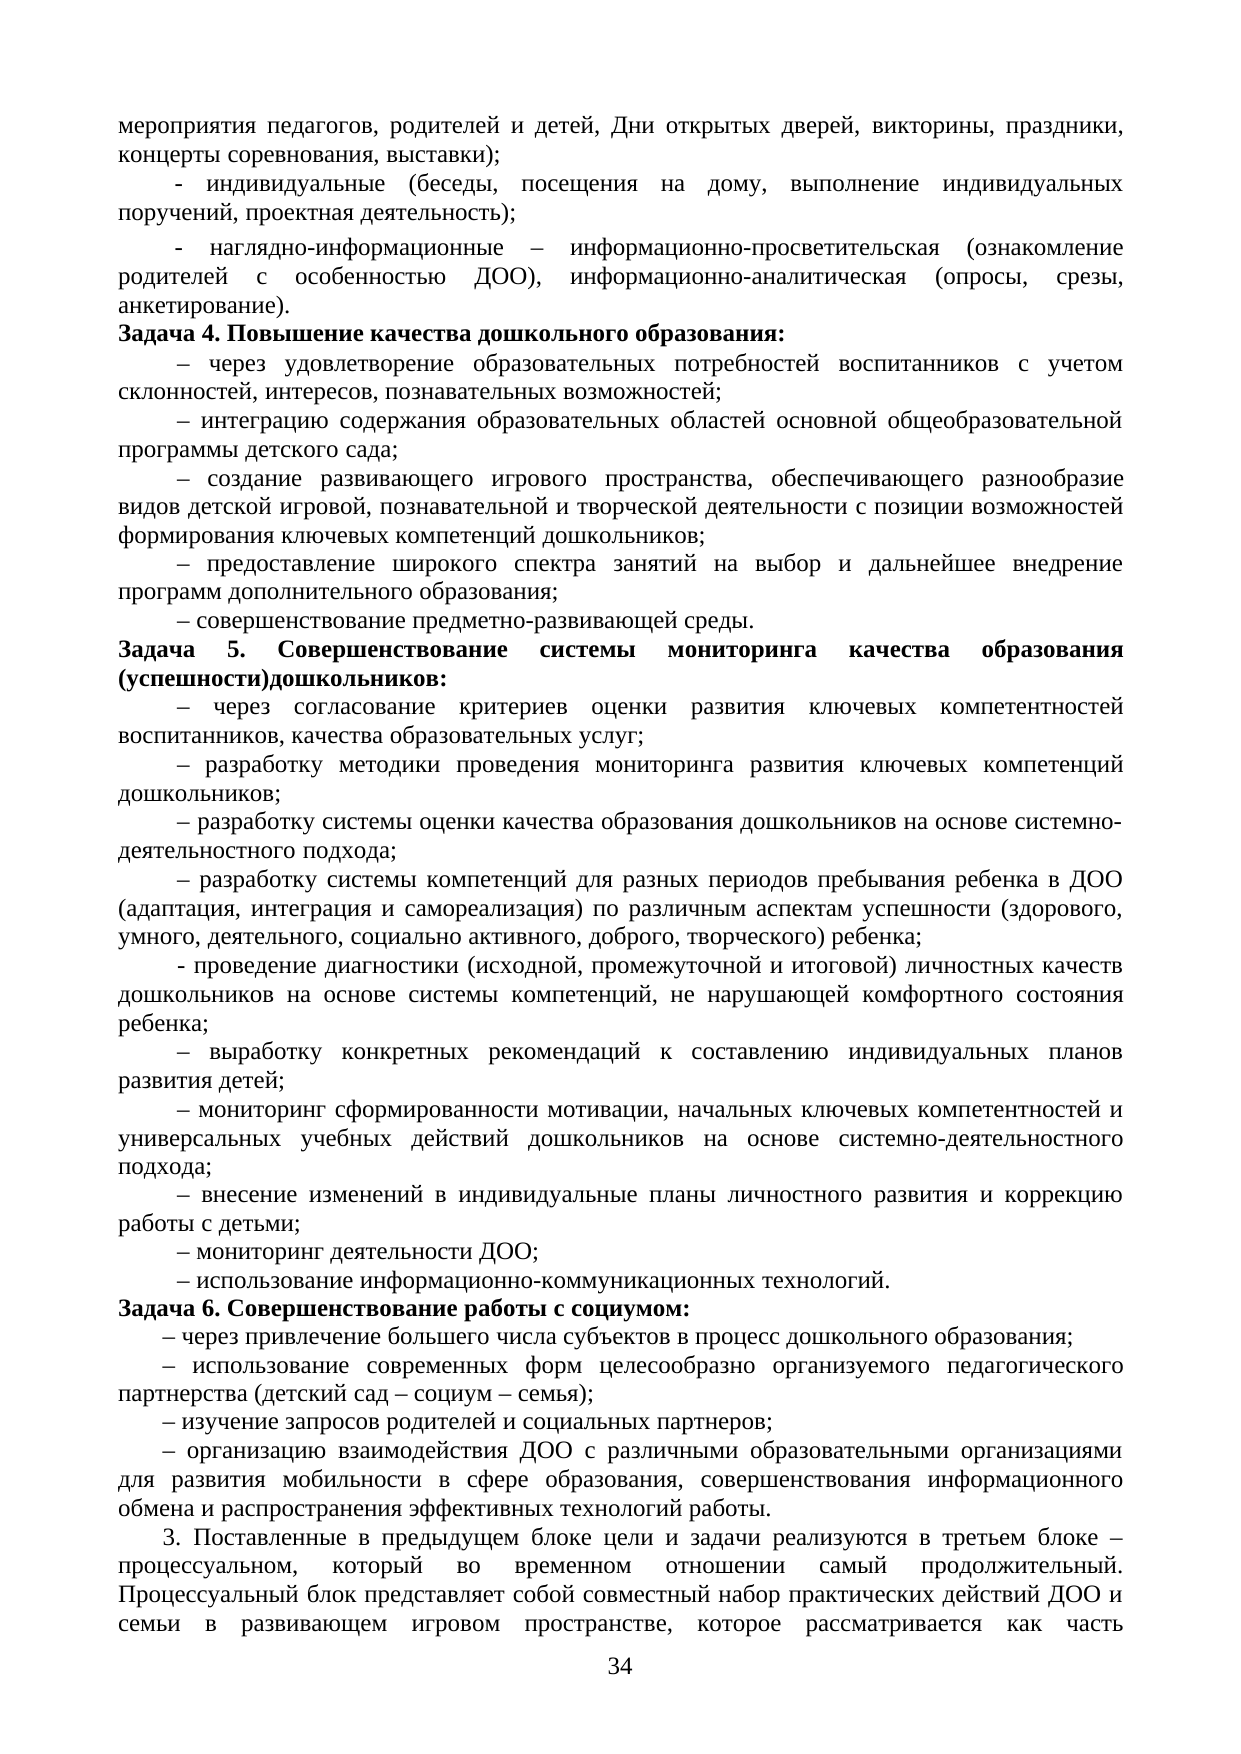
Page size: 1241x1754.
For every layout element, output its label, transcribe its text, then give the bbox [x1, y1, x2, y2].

list использование современных форм целесообразно организуемого педагогического партнерства (детский сад – социум – семья); [118, 1351, 1123, 1407]
list через удовлетворение образовательных потребностей воспитанников с учетом склонностей, интересов, познавательных возможностей; [118, 348, 1123, 405]
subtitle Задача 4. Повышение качества дошкольного образования: [118, 319, 1213, 348]
list через привлечение большего числа субъектов в процесс дошкольного образования; [162, 1322, 1213, 1351]
list разработку системы оценки качества образования дошкольников на основе системно- деятельностного подхода; [118, 806, 1123, 864]
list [118, 110, 1124, 168]
list организацию взаимодействия ДОО с различными образовательными организациями для развития мобильности в сфере образования, совершенствования информационного обмена и распространения эффективных технологий работы. [118, 1436, 1123, 1522]
list наглядно-информационные – информационно-просветительская (ознакомление родителей с особенностью ДОО), информационно-аналитическая (опросы, срезы, анкетирование). [118, 232, 1123, 318]
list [118, 1522, 1123, 1637]
list использование информационно-коммуникационных технологий. [177, 1265, 1213, 1294]
list мониторинг сформированности мотивации, начальных ключевых компетентностей и универсальных учебных действий дошкольников на основе системно-деятельностного подхода; [118, 1094, 1124, 1180]
list через согласование критериев оценки развития ключевых компетентностей воспитанников, качества образовательных услуг; [118, 691, 1124, 749]
list совершенствование предметно-развивающей среды. [177, 605, 1213, 634]
list предоставление широкого спектра занятий на выбор и дальнейшее внедрение программ дополнительного образования; [118, 549, 1123, 605]
subtitle Задача 5. Совершенствование системы мониторинга качества образования (успешности)дошкольников: [118, 634, 1124, 691]
list проведение диагностики (исходной, промежуточной и итоговой) личностных качеств дошкольников на основе системы компетенций, не нарушающей комфортного состояния ребенка; [118, 950, 1124, 1036]
list разработку системы компетенций для разных периодов пребывания ребенка в ДОО (адаптация, интеграция и самореализация) по различным аспектам успешности (здорового, умного, деятельного, социально активного, доброго, творческого) ребенка; [118, 864, 1123, 950]
list изучение запросов родителей и социальных партнеров; [162, 1407, 1213, 1436]
subtitle Задача 6. Совершенствование работы с социумом: [118, 1294, 1213, 1322]
list внесение изменений в индивидуальные планы личностного развития и коррекцию работы с детьми; [118, 1180, 1124, 1237]
list выработку конкретных рекомендаций к составлению индивидуальных планов развития детей; [118, 1036, 1123, 1094]
list индивидуальные (беседы, посещения на дому, выполнение индивидуальных поручений, проектная деятельность); [118, 168, 1123, 225]
list разработку методики проведения мониторинга развития ключевых компетенций дошкольников; [118, 749, 1124, 806]
list интеграцию содержания образовательных областей основной общеобразовательной программы детского сада; [118, 405, 1123, 463]
list создание развивающего игрового пространства, обеспечивающего разнообразие видов детской игровой, познавательной и творческой деятельности с позиции возможностей формирования ключевых компетенций дошкольников; [118, 463, 1124, 549]
list мониторинг деятельности ДОО; [177, 1237, 1213, 1265]
